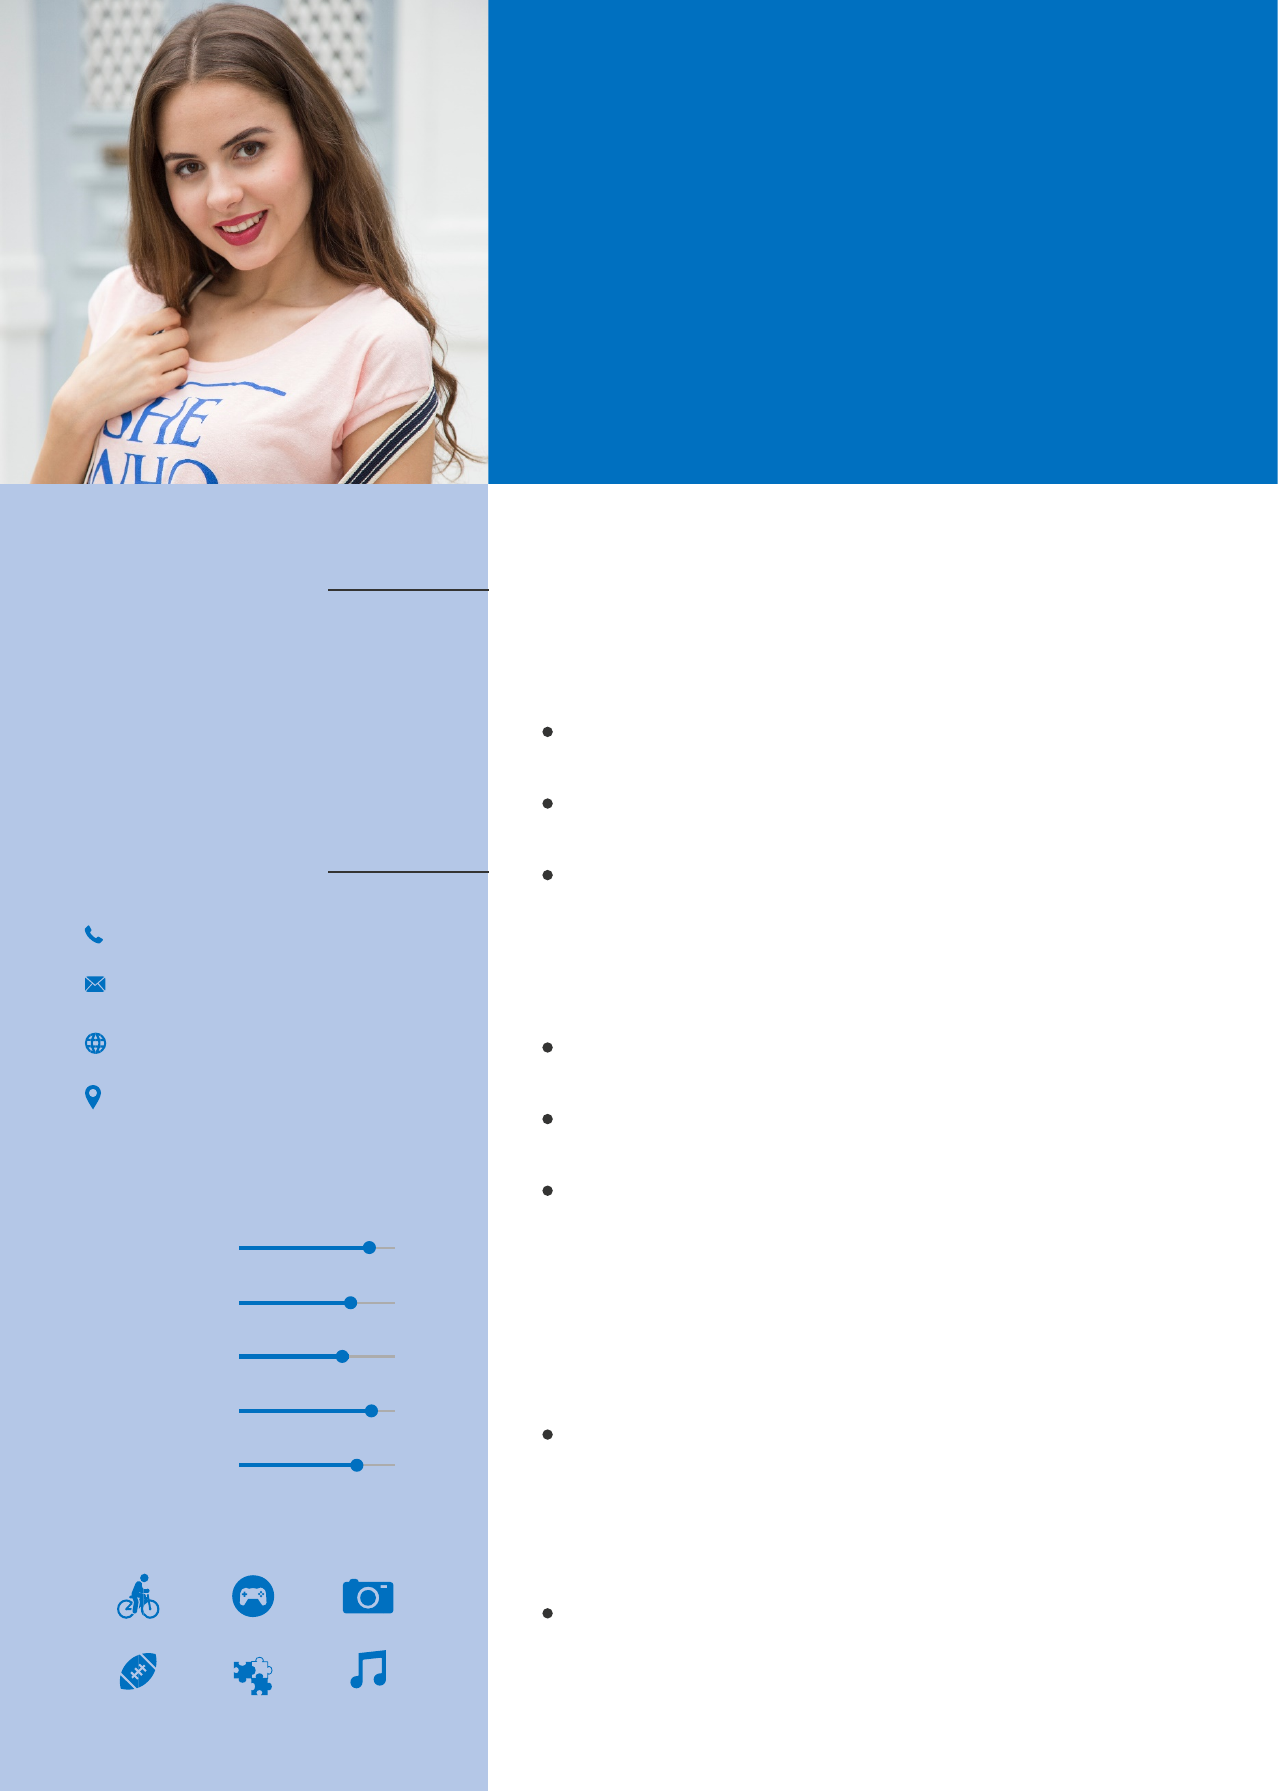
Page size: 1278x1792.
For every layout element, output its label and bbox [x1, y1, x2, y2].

picture [0, 0, 489, 484]
